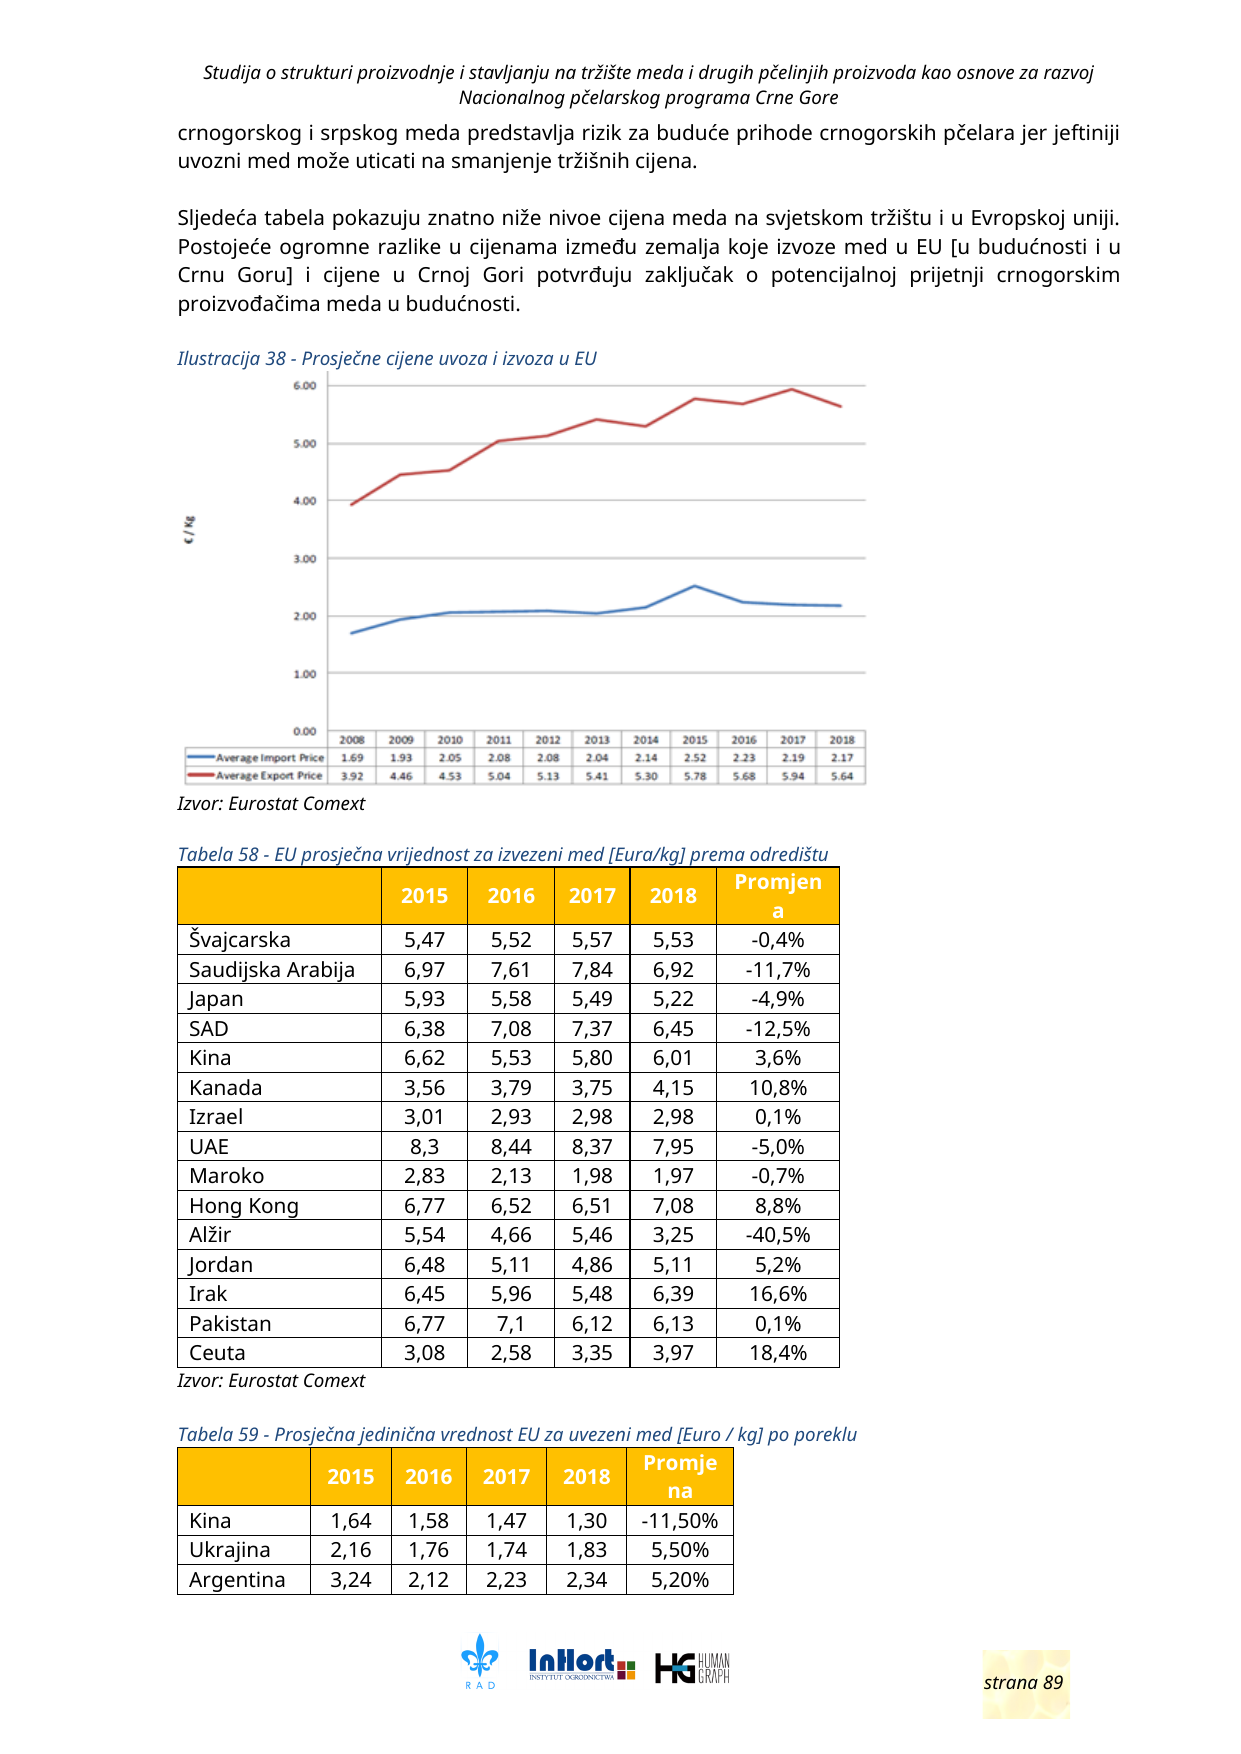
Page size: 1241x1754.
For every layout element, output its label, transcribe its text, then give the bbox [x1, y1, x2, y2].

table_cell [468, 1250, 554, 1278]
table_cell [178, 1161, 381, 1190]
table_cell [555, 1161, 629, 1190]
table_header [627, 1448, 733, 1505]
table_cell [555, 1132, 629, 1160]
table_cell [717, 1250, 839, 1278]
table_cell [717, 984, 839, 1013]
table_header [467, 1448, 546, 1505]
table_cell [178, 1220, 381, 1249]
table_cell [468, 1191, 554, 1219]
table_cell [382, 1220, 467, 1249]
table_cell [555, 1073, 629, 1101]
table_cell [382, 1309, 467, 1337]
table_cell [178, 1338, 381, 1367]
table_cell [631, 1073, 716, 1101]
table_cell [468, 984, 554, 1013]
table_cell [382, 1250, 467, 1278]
text Izvor: Eurostat Comext [177, 790, 1122, 815]
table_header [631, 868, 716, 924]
text Ilustracija 38 - Prosječne cijene uvoza i izvoza u EU [177, 346, 1122, 371]
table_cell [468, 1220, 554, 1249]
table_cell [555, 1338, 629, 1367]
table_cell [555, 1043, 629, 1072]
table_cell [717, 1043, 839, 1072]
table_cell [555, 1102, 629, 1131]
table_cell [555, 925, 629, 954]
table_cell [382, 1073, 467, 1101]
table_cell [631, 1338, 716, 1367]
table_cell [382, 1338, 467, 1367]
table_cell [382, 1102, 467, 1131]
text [177, 118, 1122, 175]
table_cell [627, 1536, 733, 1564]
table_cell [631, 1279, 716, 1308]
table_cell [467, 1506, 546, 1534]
picture [982, 1650, 1071, 1719]
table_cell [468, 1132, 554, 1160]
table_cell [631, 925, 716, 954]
text Tabela 59 - Prosječna jedinična vrednost EU za uvezeni med [Euro / kg] po poreklu [177, 1422, 1122, 1447]
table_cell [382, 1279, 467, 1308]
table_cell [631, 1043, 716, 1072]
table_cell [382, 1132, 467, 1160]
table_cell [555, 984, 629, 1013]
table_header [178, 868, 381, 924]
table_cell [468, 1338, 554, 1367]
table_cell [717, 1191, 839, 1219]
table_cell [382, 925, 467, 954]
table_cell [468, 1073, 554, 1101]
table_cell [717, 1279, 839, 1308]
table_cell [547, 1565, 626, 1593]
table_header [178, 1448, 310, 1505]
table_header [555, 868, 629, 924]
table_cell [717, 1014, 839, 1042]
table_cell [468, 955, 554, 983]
text Tabela 58 - EU prosječna vrijednost za izvezeni med [Eura/kg] prema odredištu [177, 841, 1122, 866]
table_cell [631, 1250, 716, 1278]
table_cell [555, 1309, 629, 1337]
picture [458, 1632, 731, 1690]
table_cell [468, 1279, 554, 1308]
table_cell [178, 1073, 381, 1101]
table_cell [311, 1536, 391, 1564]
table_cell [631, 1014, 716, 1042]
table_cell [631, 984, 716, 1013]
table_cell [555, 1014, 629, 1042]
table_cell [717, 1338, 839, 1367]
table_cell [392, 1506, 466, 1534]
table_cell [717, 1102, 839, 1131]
picture [177, 371, 876, 790]
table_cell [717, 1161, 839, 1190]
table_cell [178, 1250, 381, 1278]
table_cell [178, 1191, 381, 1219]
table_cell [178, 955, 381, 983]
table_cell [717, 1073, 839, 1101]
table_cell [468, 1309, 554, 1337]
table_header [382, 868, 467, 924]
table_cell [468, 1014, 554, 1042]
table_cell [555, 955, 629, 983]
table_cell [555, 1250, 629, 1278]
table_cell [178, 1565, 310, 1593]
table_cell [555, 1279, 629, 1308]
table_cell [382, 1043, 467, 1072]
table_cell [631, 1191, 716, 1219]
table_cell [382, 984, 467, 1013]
text Izvor: Eurostat Comext [177, 1368, 1122, 1393]
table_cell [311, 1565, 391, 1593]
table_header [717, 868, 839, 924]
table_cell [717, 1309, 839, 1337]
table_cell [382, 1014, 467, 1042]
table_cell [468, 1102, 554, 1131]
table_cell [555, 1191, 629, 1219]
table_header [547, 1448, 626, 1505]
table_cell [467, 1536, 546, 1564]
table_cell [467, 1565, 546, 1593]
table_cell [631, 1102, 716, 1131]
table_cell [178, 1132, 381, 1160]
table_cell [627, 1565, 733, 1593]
text Sljedeća tabela pokazuju znatno niže nivoe cijena meda na svjetskom tržištu i u Evropskoj uniji. Postojeće ogromne razlike u cijenama između zemalja koje izvoze med u EU [u budućnosti i u Crnu Goru] i cijene u Crnoj Gori potvrđuju zaključak o potencijalnoj prijetnji crnogorskim proizvođačima meda u budućnosti. [177, 203, 1122, 317]
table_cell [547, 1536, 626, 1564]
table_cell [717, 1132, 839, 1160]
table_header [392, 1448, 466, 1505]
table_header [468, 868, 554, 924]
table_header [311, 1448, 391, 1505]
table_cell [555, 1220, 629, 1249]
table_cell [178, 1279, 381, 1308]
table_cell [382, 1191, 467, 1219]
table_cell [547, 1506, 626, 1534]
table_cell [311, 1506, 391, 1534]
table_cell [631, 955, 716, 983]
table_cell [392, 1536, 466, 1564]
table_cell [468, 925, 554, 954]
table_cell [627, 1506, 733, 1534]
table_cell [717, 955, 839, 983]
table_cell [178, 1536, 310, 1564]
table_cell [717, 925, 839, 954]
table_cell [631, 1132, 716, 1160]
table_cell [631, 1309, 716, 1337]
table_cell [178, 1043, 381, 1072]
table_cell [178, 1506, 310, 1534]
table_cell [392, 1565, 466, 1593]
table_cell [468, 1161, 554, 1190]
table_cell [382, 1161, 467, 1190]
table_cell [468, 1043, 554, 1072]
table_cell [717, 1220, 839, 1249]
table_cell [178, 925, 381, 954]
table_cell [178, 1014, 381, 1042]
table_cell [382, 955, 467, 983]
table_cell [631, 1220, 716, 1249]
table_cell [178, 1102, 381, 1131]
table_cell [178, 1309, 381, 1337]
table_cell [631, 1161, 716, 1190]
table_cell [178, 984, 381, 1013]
